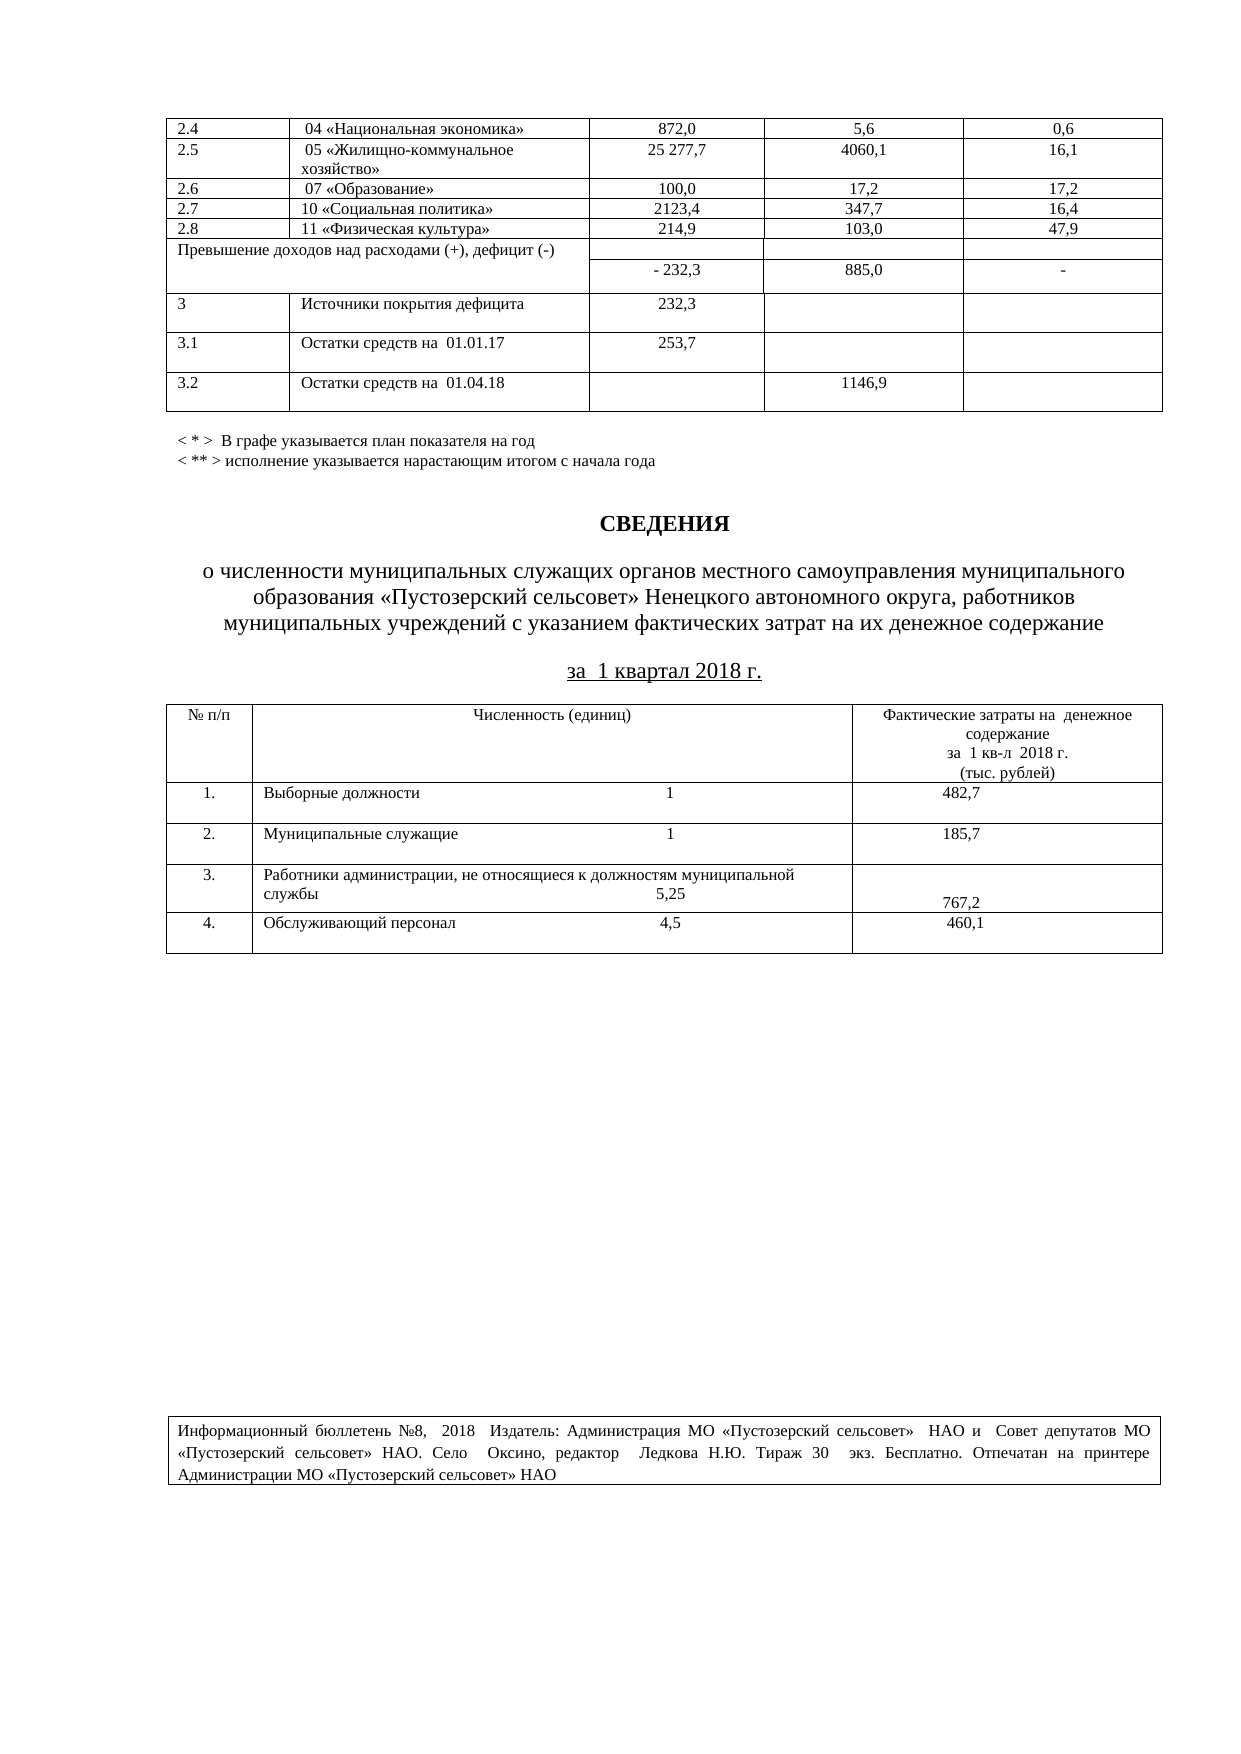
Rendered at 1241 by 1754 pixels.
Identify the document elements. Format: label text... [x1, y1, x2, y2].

table_cell 17,2 [765, 179, 963, 198]
table_cell 767,2 [853, 865, 1162, 912]
table_cell 47,9 [964, 219, 1162, 238]
table_cell [964, 373, 1162, 411]
table_header Фактические затраты на денежное содержание за 1 кв-л 2018 г. (тыс. рублей) [853, 705, 1162, 782]
table_cell 4060,1 [765, 139, 963, 178]
table_cell 3. [167, 865, 252, 912]
table_cell 185,7 [853, 824, 1162, 864]
table_cell 2.7 [167, 199, 289, 218]
table_cell 3.2 [167, 373, 289, 411]
table_cell - 232,3 [590, 260, 763, 293]
table_cell 10 «Социальная политика» [290, 199, 589, 218]
table_cell Обслуживающий персонал 4,5 [253, 913, 852, 953]
table_cell Работники администрации, не относящиеся к должностям муниципальной службы 5,25 [253, 865, 852, 912]
table_header Численность (единиц) [253, 705, 852, 782]
text < * > В графе указывается план показателя на год [177, 431, 1152, 450]
table_cell [764, 239, 963, 258]
table_cell Источники покрытия дефицита [290, 294, 589, 332]
table_cell 04 «Национальная экономика» [290, 119, 589, 138]
table_cell 482,7 [853, 783, 1162, 823]
table_cell 2.6 [167, 179, 289, 198]
text СВЕДЕНИЯ [177, 509, 1152, 536]
text о численности муниципальных служащих органов местного самоуправления муниципального образования «Пустозерский сельсовет» Ненецкого автономного округа, работников муниципальных учреждений с указанием фактических затрат на их денежное содержание [177, 557, 1152, 636]
table_cell [964, 294, 1162, 332]
table_cell Выборные должности 1 [253, 783, 852, 823]
table_cell 232,3 [590, 294, 764, 332]
table_cell 05 «Жилищно-коммунальное хозяйство» [290, 139, 589, 178]
table_cell 07 «Образование» [290, 179, 589, 198]
table_cell 25 277,7 [590, 139, 764, 178]
table_cell 17,2 [964, 179, 1162, 198]
table_cell Превышение доходов над расходами (+), дефицит (-) [167, 239, 589, 293]
text за 1 квартал 2018 г. [177, 657, 1152, 683]
table_cell 2123,4 [590, 199, 764, 218]
table_cell [964, 333, 1162, 372]
table_cell [765, 333, 963, 372]
table_cell 214,9 [590, 219, 764, 238]
table_header № п/п [167, 705, 252, 782]
table_cell 460,1 [853, 913, 1162, 953]
table_cell 100,0 [590, 179, 764, 198]
table_cell 2.4 [167, 119, 289, 138]
table_cell Остатки средств на 01.01.17 [290, 333, 589, 372]
table_cell 2. [167, 824, 252, 864]
table_cell 4. [167, 913, 252, 953]
table_cell Муниципальные служащие 1 [253, 824, 852, 864]
table_cell 16,1 [964, 139, 1162, 178]
table_cell - [964, 260, 1162, 293]
table_cell [765, 294, 963, 332]
table_cell 1146,9 [765, 373, 963, 411]
table_cell 3 [167, 294, 289, 332]
table_cell 2.5 [167, 139, 289, 178]
text Информационный бюллетень №8, 2018 Издатель: Администрация МО «Пустозерский сельсовет» НАО и Совет депутатов МО «Пустозерский сельсовет» НАО. Село Оксино, редактор Ледкова Н.Ю. Тираж 30 экз. Бесплатно. Отпечатан на принтере Администрации МО «Пустозерский сельсовет» НАО [169, 1417, 1160, 1484]
table_cell 885,0 [764, 260, 963, 293]
table_cell 1. [167, 783, 252, 823]
table_cell 253,7 [590, 333, 764, 372]
table_cell 5,6 [765, 119, 963, 138]
table_cell 2.8 [167, 219, 289, 238]
table_cell [590, 373, 764, 411]
table_cell 103,0 [765, 219, 963, 238]
text < ** > исполнение указывается нарастающим итогом с начала года [177, 450, 1152, 469]
table_cell 347,7 [765, 199, 963, 218]
table_cell [964, 239, 1162, 258]
table_cell 3.1 [167, 333, 289, 372]
table_cell 872,0 [590, 119, 764, 138]
table_cell Остатки средств на 01.04.18 [290, 373, 589, 411]
table_cell 16,4 [964, 199, 1162, 218]
table_cell [590, 239, 763, 258]
table_cell 11 «Физическая культура» [290, 219, 589, 238]
table_cell 0,6 [964, 119, 1162, 138]
